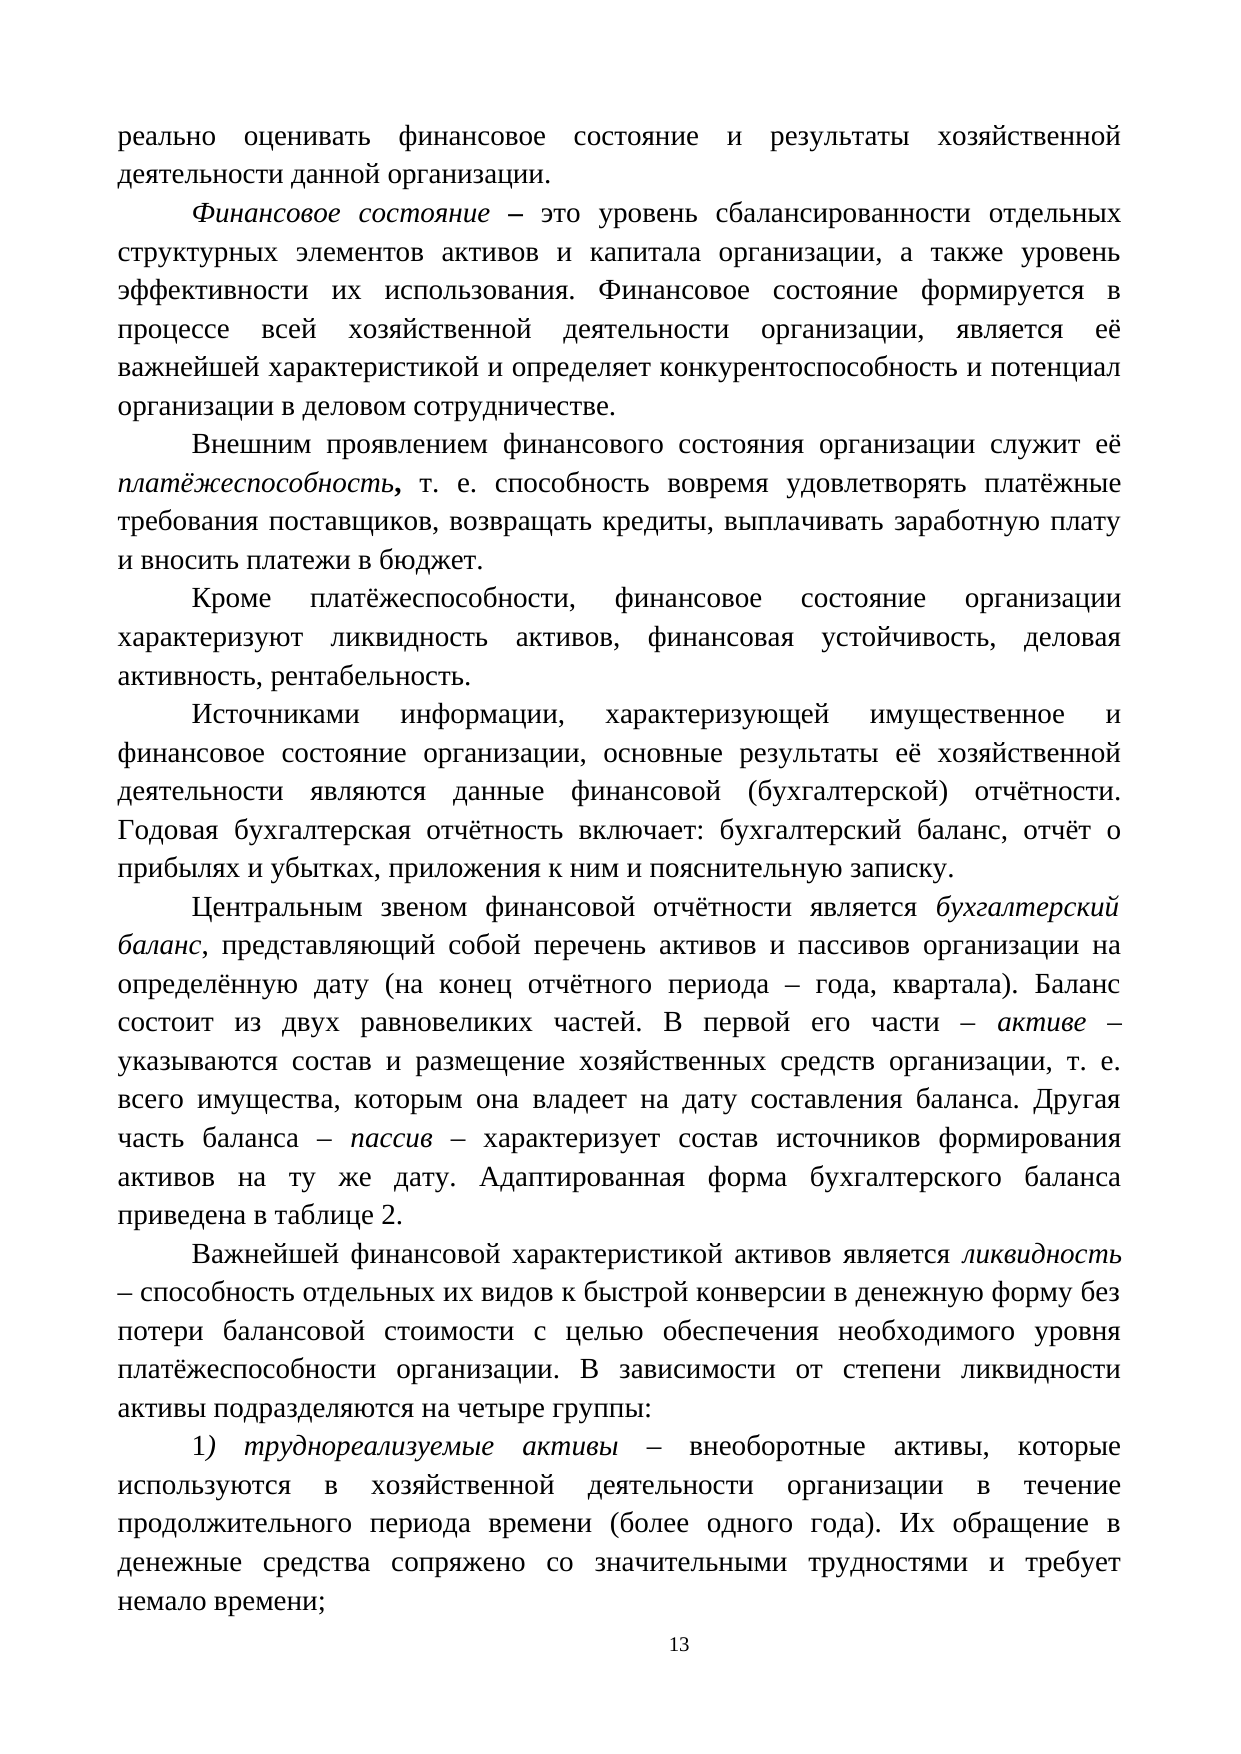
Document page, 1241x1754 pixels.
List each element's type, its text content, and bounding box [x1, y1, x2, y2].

text Финансовое состояние – это уровень сбалансированности отдельных структурных элементов активов и капитала организации, а также уровень эффективности их использования. Финансовое состояние формируется в процессе всей хозяйственной деятельности организации, является её важнейшей характеристикой и определяет конкурентоспособность и потенциал организации в деловом сотрудничестве. [117, 195, 1122, 421]
text Источниками информации, характеризующей имущественное и финансовое состояние организации, основные результаты её хозяйственной деятельности являются данные финансовой (бухгалтерской) отчётности. Годовая бухгалтерская отчётность включает: бухгалтерский баланс, отчёт о прибылях и убытках, приложения к ним и пояснительную записку. [117, 696, 1122, 884]
text 1) труднореализуемые активы – внеоборотные активы, которые используются в хозяйственной деятельности организации в течение продолжительного периода времени (более одного года). Их обращение в денежные средства сопряжено со значительными трудностями и требует немало времени; [117, 1428, 1122, 1616]
text Важнейшей финансовой характеристикой активов является ликвидность – способность отдельных их видов к быстрой конверсии в денежную форму без потери балансовой стоимости с целью обеспечения необходимого уровня платёжеспособности организации. В зависимости от степени ликвидности активы подразделяются на четыре группы: [117, 1236, 1122, 1423]
text Внешним проявлением финансового состояния организации служит её платёжеспособность, т. е. способность вовремя удовлетворять платёжные требования поставщиков, возвращать кредиты, выплачивать заработную плату и вносить платежи в бюджет. [117, 426, 1122, 576]
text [117, 118, 1122, 190]
text Кроме платёжеспособности, финансовое состояние организации характеризуют ликвидность активов, финансовая устойчивость, деловая активность, рентабельность. [117, 581, 1122, 691]
text Центральным звеном финансовой отчётности является бухгалтерский баланс, представляющий собой перечень активов и пассивов организации на определённую дату (на конец отчётного периода – года, квартала). Баланс состоит из двух равновеликих частей. В первой его части – активе – указываются состав и размещение хозяйственных средств организации, т. е. всего имущества, которым она владеет на дату составления баланса. Другая часть баланса – пассив – характеризует состав источников формирования активов на ту же дату. Адаптированная форма бухгалтерского баланса приведена в таблице 2. [117, 889, 1122, 1231]
